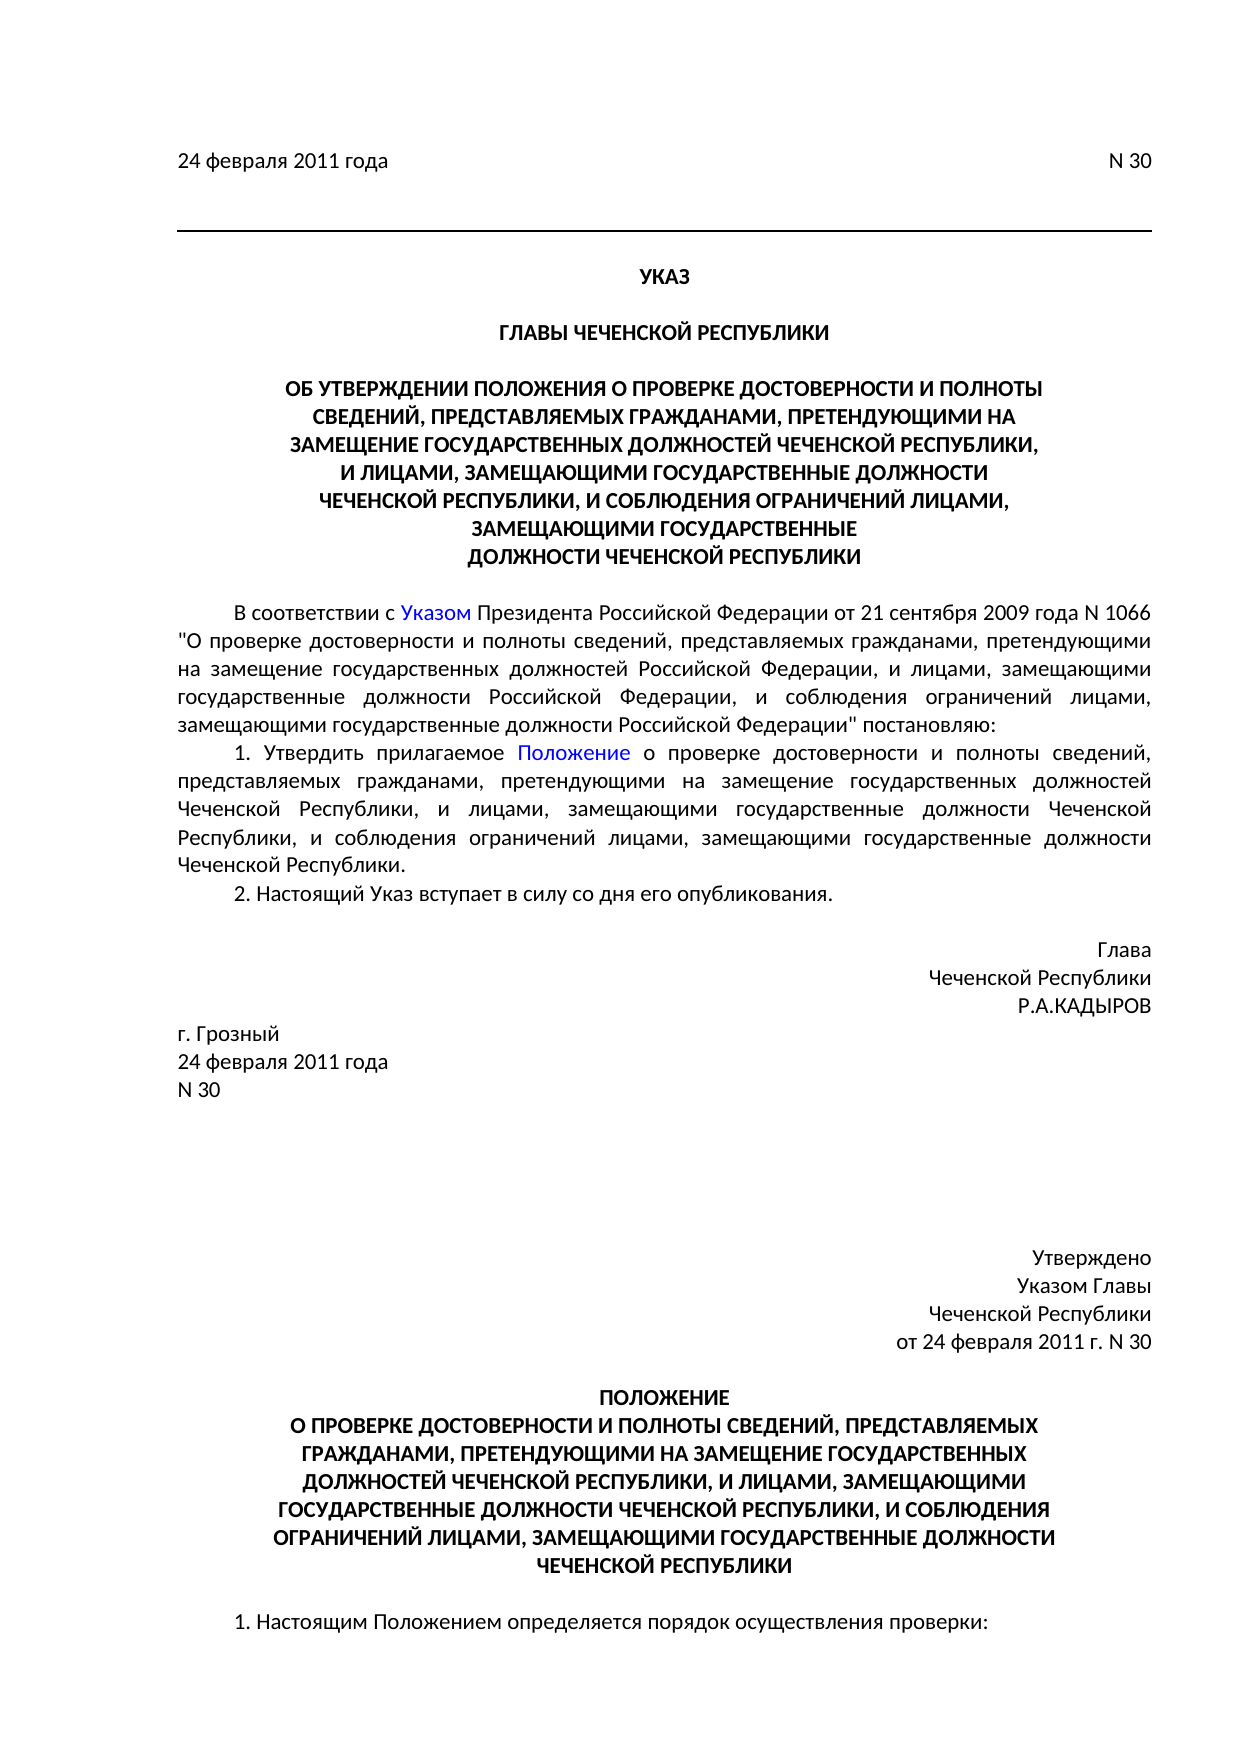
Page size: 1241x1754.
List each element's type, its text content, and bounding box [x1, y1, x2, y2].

title ОБ УТВЕРЖДЕНИИ ПОЛОЖЕНИЯ О ПРОВЕРКЕ ДОСТОВЕРНОСТИ И ПОЛНОТЫ [177, 374, 1152, 402]
title ПОЛОЖЕНИЕ [177, 1383, 1152, 1411]
text Утверждено [177, 1243, 1152, 1271]
title ДОЛЖНОСТЕЙ ЧЕЧЕНСКОЙ РЕСПУБЛИКИ, И ЛИЦАМИ, ЗАМЕЩАЮЩИМИ [177, 1467, 1152, 1495]
text 1. Утвердить прилагаемое Положение о проверке достоверности и полноты сведений, представляемых гражданами, претендующими на замещение государственных должностей Чеченской Республики, и лицами, замещающими государственные должности Чеченской Республики, и соблюдения ограничений лицами, замещающими государственные должности Чеченской Республики. [177, 738, 1152, 879]
title ЗАМЕЩАЮЩИМИ ГОСУДАРСТВЕННЫЕ [177, 514, 1152, 542]
title ЗАМЕЩЕНИЕ ГОСУДАРСТВЕННЫХ ДОЛЖНОСТЕЙ ЧЕЧЕНСКОЙ РЕСПУБЛИКИ, [177, 430, 1152, 458]
text 24 февраля 2011 года [177, 1047, 1152, 1075]
title УКАЗ [177, 262, 1152, 290]
text 2. Настоящий Указ вступает в силу со дня его опубликования. [177, 879, 1152, 907]
title ГРАЖДАНАМИ, ПРЕТЕНДУЮЩИМИ НА ЗАМЕЩЕНИЕ ГОСУДАРСТВЕННЫХ [177, 1439, 1152, 1467]
title ЧЕЧЕНСКОЙ РЕСПУБЛИКИ, И СОБЛЮДЕНИЯ ОГРАНИЧЕНИЙ ЛИЦАМИ, [177, 486, 1152, 514]
text Чеченской Республики [177, 1299, 1152, 1327]
text Чеченской Республики [177, 963, 1152, 991]
text 1. Настоящим Положением определяется порядок осуществления проверки: [177, 1607, 1152, 1635]
title О ПРОВЕРКЕ ДОСТОВЕРНОСТИ И ПОЛНОТЫ СВЕДЕНИЙ, ПРЕДСТАВЛЯЕМЫХ [177, 1411, 1152, 1439]
text В соответствии с Указом Президента Российской Федерации от 21 сентября 2009 года N 1066 "О проверке достоверности и полноты сведений, представляемых гражданами, претендующими на замещение государственных должностей Российской Федерации, и лицами, замещающими государственные должности Российской Федерации, и соблюдения ограничений лицами, замещающими государственные должности Российской Федерации" постановляю: [177, 598, 1152, 738]
text от 24 февраля 2011 г. N 30 [177, 1327, 1152, 1355]
text Глава [177, 935, 1152, 963]
title ОГРАНИЧЕНИЙ ЛИЦАМИ, ЗАМЕЩАЮЩИМИ ГОСУДАРСТВЕННЫЕ ДОЛЖНОСТИ [177, 1523, 1152, 1551]
title СВЕДЕНИЙ, ПРЕДСТАВЛЯЕМЫХ ГРАЖДАНАМИ, ПРЕТЕНДУЮЩИМИ НА [177, 402, 1152, 430]
title ДОЛЖНОСТИ ЧЕЧЕНСКОЙ РЕСПУБЛИКИ [177, 542, 1152, 570]
title ГОСУДАРСТВЕННЫЕ ДОЛЖНОСТИ ЧЕЧЕНСКОЙ РЕСПУБЛИКИ, И СОБЛЮДЕНИЯ [177, 1495, 1152, 1523]
text 24 февраля 2011 года N 30 [177, 146, 1152, 230]
text Указом Главы [177, 1271, 1152, 1299]
text г. Грозный [177, 1019, 1152, 1047]
title ГЛАВЫ ЧЕЧЕНСКОЙ РЕСПУБЛИКИ [177, 318, 1152, 346]
text Р.А.КАДЫРОВ [177, 991, 1152, 1019]
title И ЛИЦАМИ, ЗАМЕЩАЮЩИМИ ГОСУДАРСТВЕННЫЕ ДОЛЖНОСТИ [177, 458, 1152, 486]
text N 30 [177, 1075, 1152, 1103]
title ЧЕЧЕНСКОЙ РЕСПУБЛИКИ [177, 1551, 1152, 1579]
